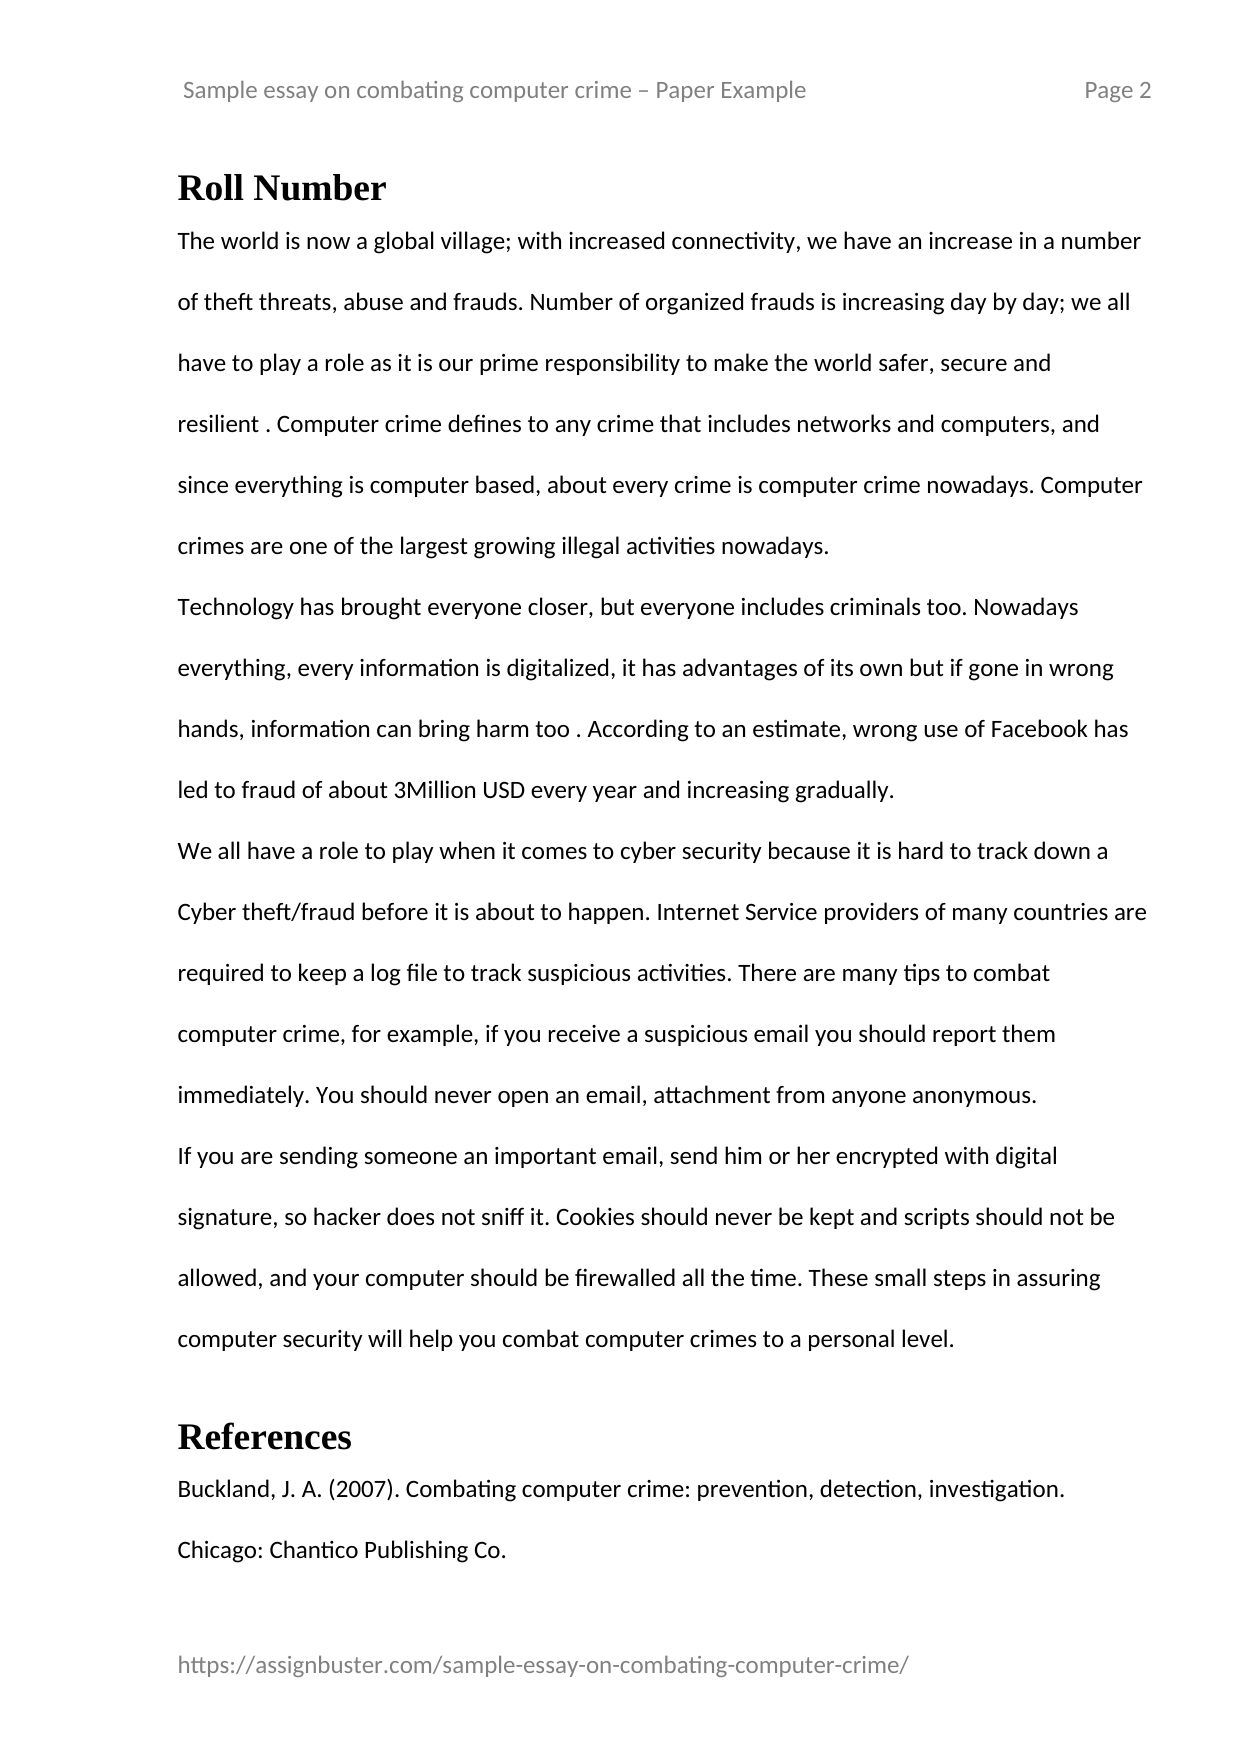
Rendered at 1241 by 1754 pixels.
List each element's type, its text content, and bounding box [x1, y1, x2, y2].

text The world is now a global village; with increased connectivity, we have an increase in a number of theft threats, abuse and frauds. Number of organized frauds is increasing day by day; we all have to play a role as it is our prime responsibility to make the world safer, secure and resilient . Computer crime defines to any crime that includes networks and computers, and since everything is computer based, about every crime is computer crime nowadays. Computer crimes are one of the largest growing illegal activities nowadays. Technology has brought everyone closer, but everyone includes criminals too. Nowadays everything, every information is digitalized, it has advantages of its own but if gone in wrong hands, information can bring harm too . According to an estimate, wrong use of Facebook has led to fraud of about 3Million USD every year and increasing gradually. We all have a role to play when it comes to cyber security because it is hard to track down a Cyber theft/fraud before it is about to happen. Internet Service providers of many countries are required to keep a log file to track suspicious activities. There are many tips to combat computer crime, for example, if you receive a suspicious email you should report them immediately. You should never open an email, attachment from anyone anonymous. If you are sending someone an important email, send him or her encrypted with digital signature, so hacker does not sniff it. Cookies should never be kept and scripts should not be allowed, and your computer should be firewalled all the time. These small steps in assuring computer security will help you combat computer crimes to a personal level. [177, 225, 1152, 1354]
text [177, 1473, 1152, 1565]
subtitle Roll Number [177, 166, 1152, 209]
subtitle References [177, 1414, 1152, 1457]
